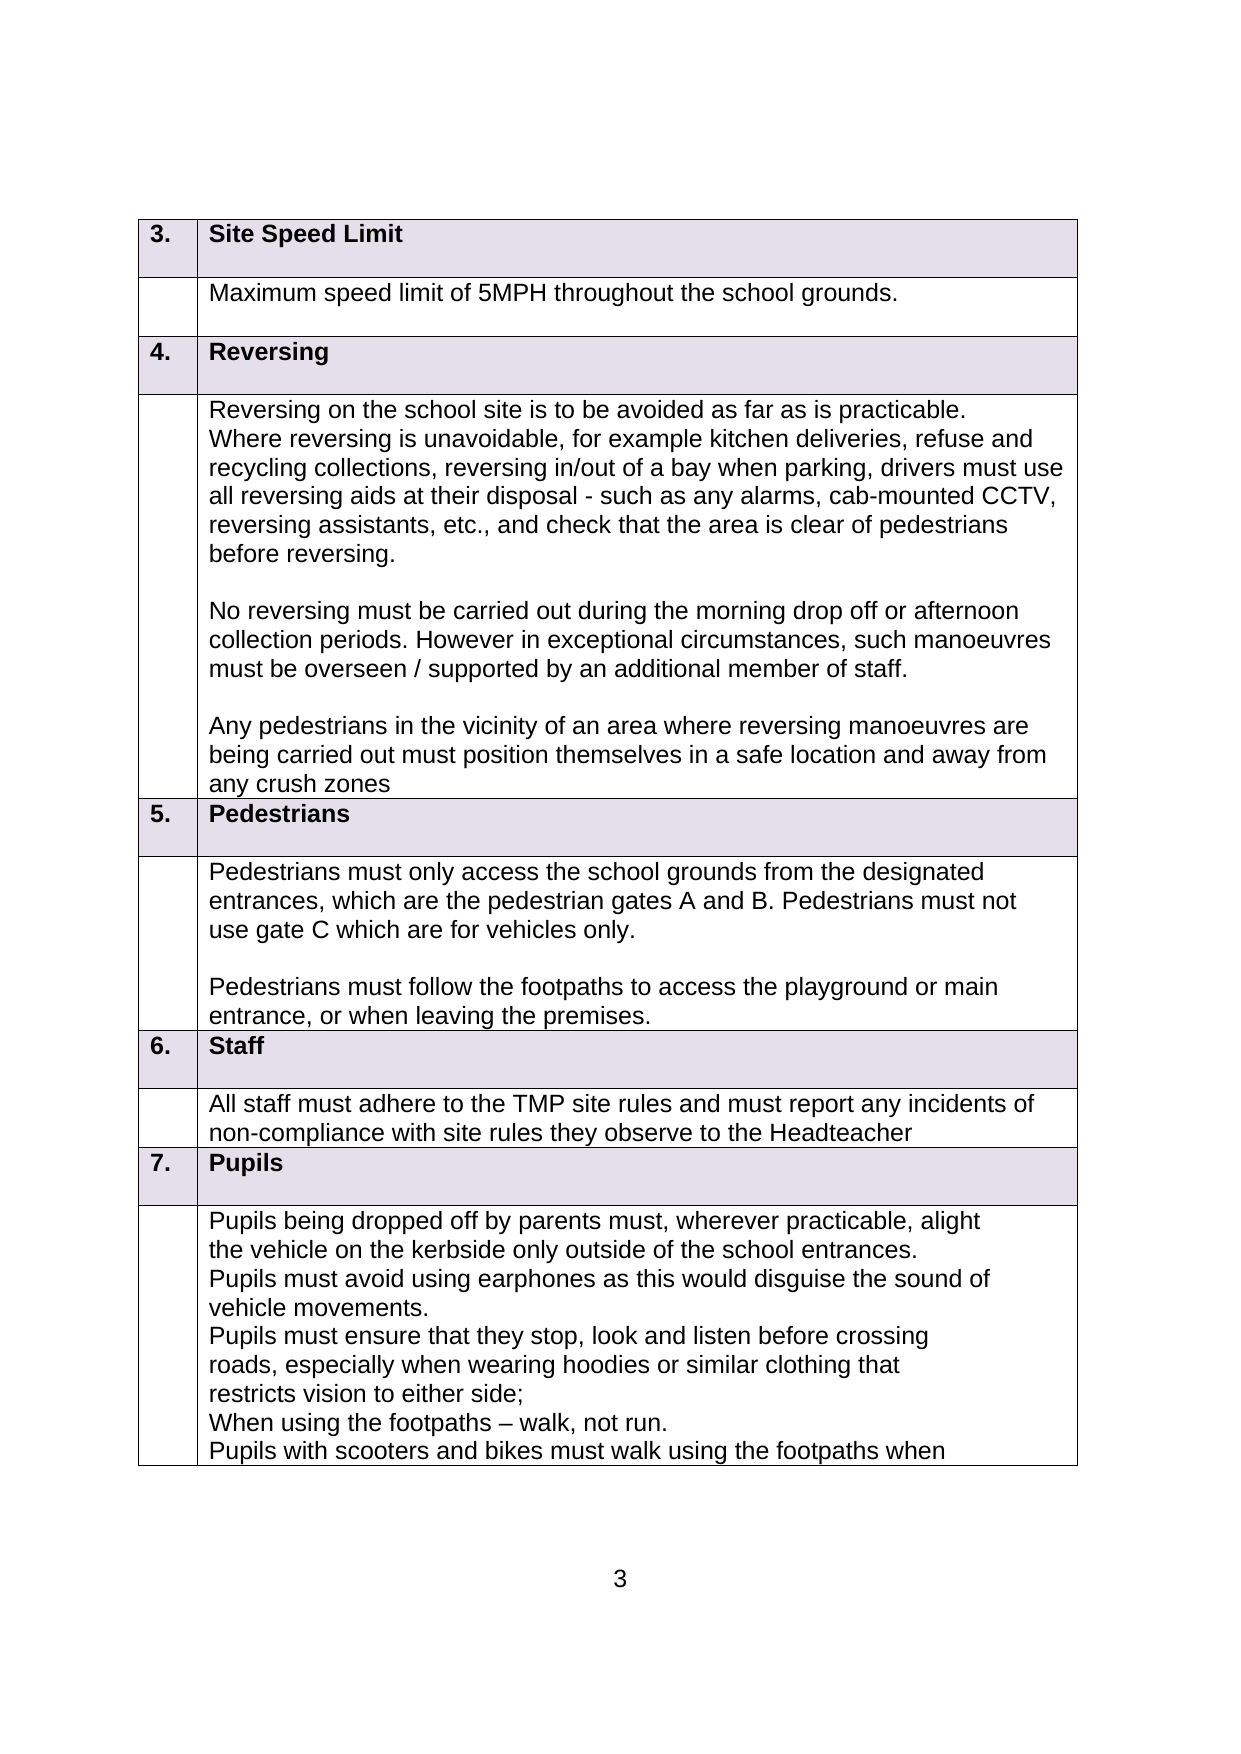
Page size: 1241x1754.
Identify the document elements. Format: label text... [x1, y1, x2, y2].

table_cell Reversing on the school site is to be avoided as far as is practicable. Where reversing is unavoidable, for example kitchen deliveries, refuse and recycling collections, reversing in/out of a bay when parking, drivers must use all reversing aids at their disposal - such as any alarms, cab-mounted CCTV, reversing assistants, etc., and check that the area is clear of pedestrians before reversing. No reversing must be carried out during the morning drop off or afternoon collection periods. However in exceptional circumstances, such manoeuvres must be overseen / supported by an additional member of staff. Any pedestrians in the vicinity of an area where reversing manoeuvres are being carried out must position themselves in a safe location and away from any crush zones [198, 395, 1077, 798]
table_cell [139, 1089, 197, 1147]
table_cell 7. [139, 1148, 197, 1205]
table_cell Staff [198, 1031, 1077, 1088]
table_cell Reversing [198, 337, 1077, 394]
table_cell 5. [139, 799, 197, 856]
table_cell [198, 1206, 1077, 1465]
table_cell 4. [139, 337, 197, 394]
table_cell [139, 1206, 197, 1465]
table_cell [139, 857, 197, 1030]
table_cell All staff must adhere to the TMP site rules and must report any incidents of non-compliance with site rules they observe to the Headteacher [198, 1089, 1077, 1147]
table_cell [139, 395, 197, 798]
table_cell [139, 278, 197, 336]
table_cell Maximum speed limit of 5MPH throughout the school grounds. [198, 278, 1077, 336]
table_header 3. [139, 220, 197, 277]
table_cell Pupils [198, 1148, 1077, 1205]
table_header Site Speed Limit [198, 220, 1077, 277]
table_cell Pedestrians [198, 799, 1077, 856]
table_cell Pedestrians must only access the school grounds from the designated entrances, which are the pedestrian gates A and B. Pedestrians must not use gate C which are for vehicles only. Pedestrians must follow the footpaths to access the playground or main entrance, or when leaving the premises. [198, 857, 1077, 1030]
table_cell 6. [139, 1031, 197, 1088]
